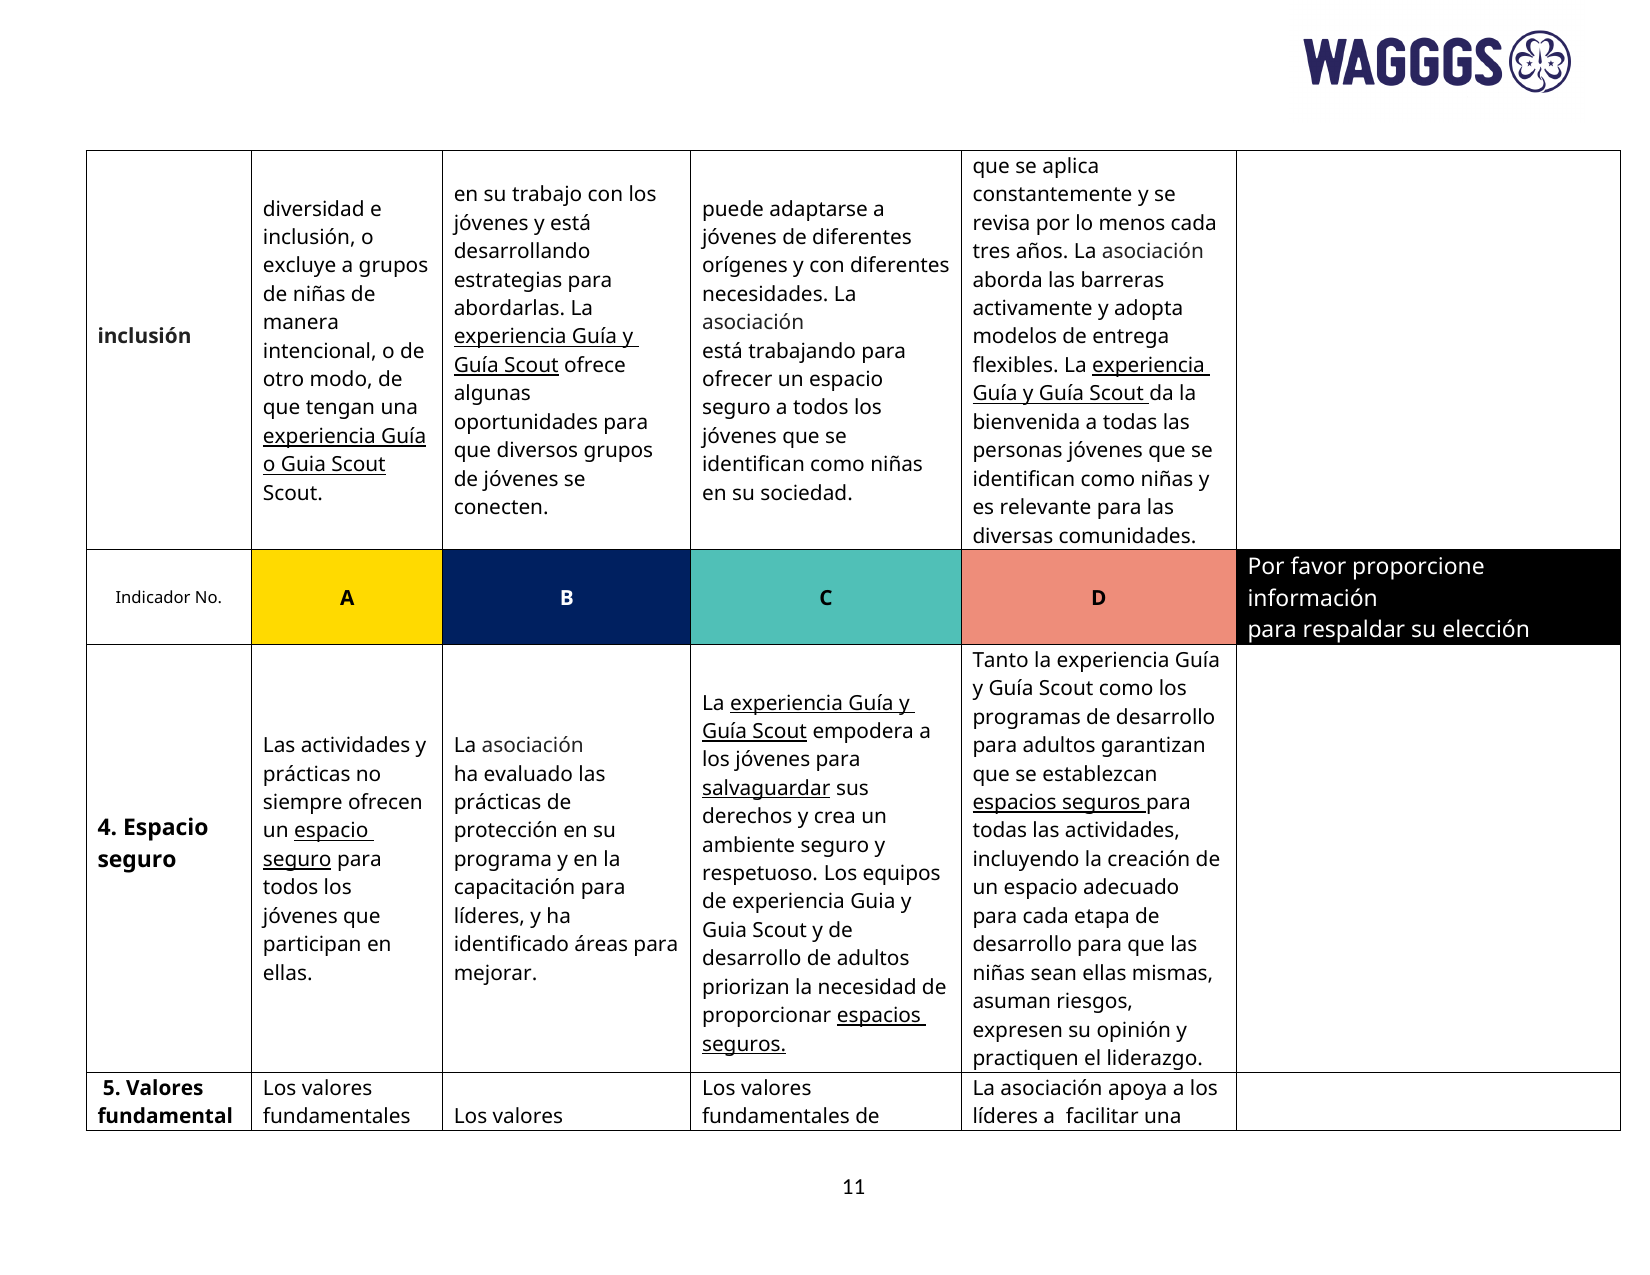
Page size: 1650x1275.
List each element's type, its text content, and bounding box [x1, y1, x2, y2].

table_cell D [962, 550, 1236, 644]
table_cell La asociación ha evaluado las prácticas de protección en su programa y en la capacitación para líderes, y ha identificado áreas para mejorar. [443, 645, 690, 1072]
table_cell B [443, 550, 690, 644]
table_cell 5. Valores fundamentales [87, 1073, 251, 1129]
table_cell 4. Espacio seguro [87, 645, 251, 1072]
table_cell Por favor proporcione información para respaldar su elección [1237, 550, 1620, 644]
table_cell Tanto la experiencia Guía y Guía Scout como los programas de desarrollo para adultos garantizan que se establezcan espacios seguros para todas las actividades, incluyendo la creación de un espacio adecuado para cada etapa de desarrollo para que las niñas sean ellas mismas, asuman riesgos, expresen su opinión y practiquen el liderazgo. [962, 645, 1236, 1072]
table_cell La experiencia Guía y Guía Scout empodera a los jóvenes para salvaguardar sus derechos y crea un ambiente seguro y respetuoso. Los equipos de experiencia Guia y Guia Scout y de desarrollo de adultos priorizan la necesidad de proporcionar espacios seguros. [691, 645, 961, 1072]
table_cell C [691, 550, 961, 644]
table_cell [1237, 645, 1620, 1072]
picture [1289, 0, 1585, 123]
table_cell [1237, 1073, 1620, 1129]
table_cell Indicador No. [87, 550, 251, 644]
table_cell 3. Estrategia de diversidad e inclusión [87, 151, 251, 549]
table_cell [1237, 151, 1620, 549]
table_cell A [252, 550, 442, 644]
table_cell Las actividades y prácticas no siempre ofrecen un espacio seguro para todos los jóvenes que participan en ellas. [252, 645, 442, 1072]
